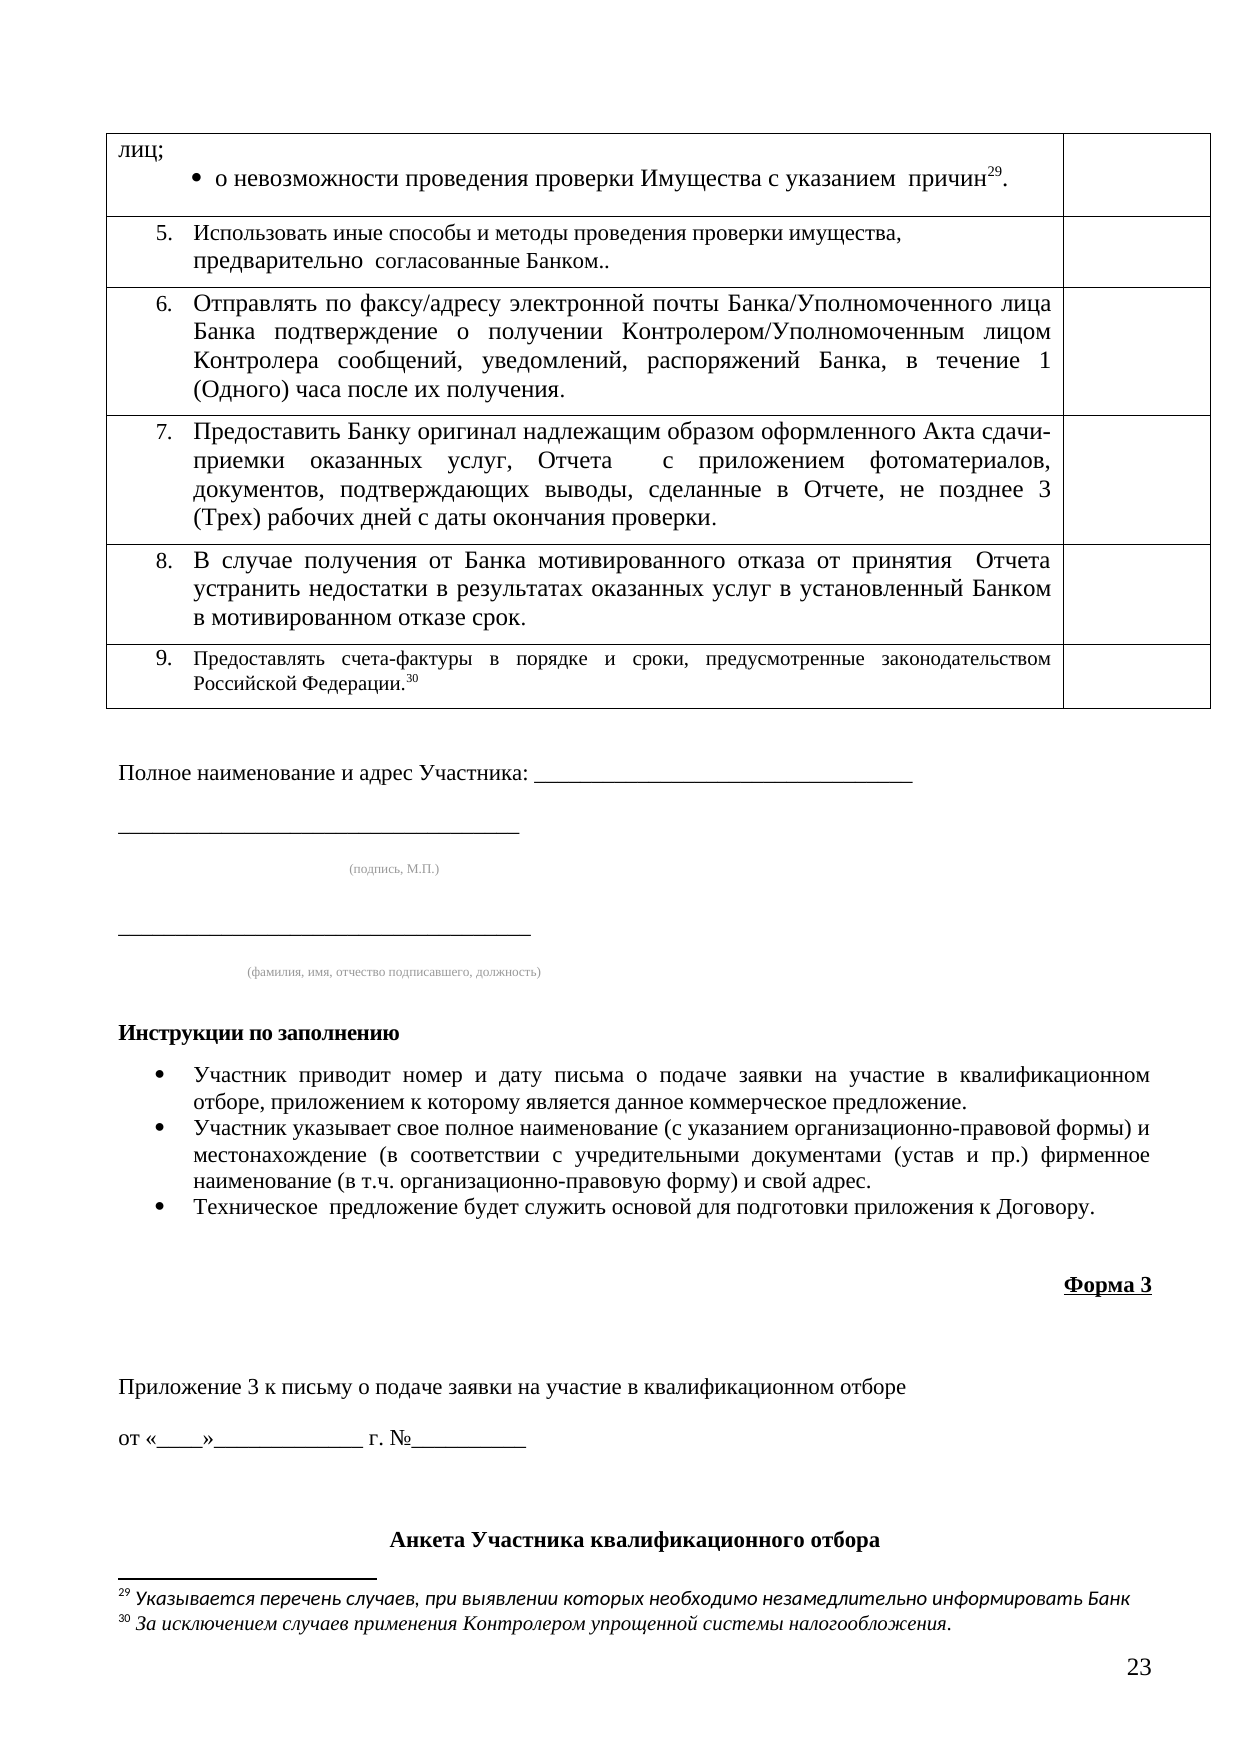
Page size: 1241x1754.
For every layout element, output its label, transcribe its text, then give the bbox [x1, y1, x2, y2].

list Участник приводит номер и дату письма о подаче заявки на участие в квалификационном отборе, приложением к которому является данное коммерческое предложение. [156, 1062, 1152, 1114]
text Приложение 3 к письму о подаче заявки на участие в квалификационном отборе [118, 1373, 1152, 1399]
text ___________________________________ [118, 811, 1152, 837]
table_cell Отправлять по факсу/адресу электронной почты Банка/Уполномоченного лица Банка подтверждение о получении Контролером/Уполномоченным лицом Контролера сообщений, уведомлений, распоряжений Банка, в течение 1 (Одного) часа после их получения. [107, 288, 1063, 415]
list Участник указывает свое полное наименование (с указанием организационно-правовой формы) и местонахождение (в соответствии с учредительными документами (устав и пр.) фирменное наименование (в т.ч. организационно-правовую форму) и свой адрес. [156, 1114, 1152, 1193]
text Анкета Участника квалификационного отбора [118, 1526, 1152, 1552]
text (подпись, М.П.) [118, 862, 670, 888]
table_cell [1064, 217, 1210, 287]
table_cell В случае получения от Банка мотивированного отказа от принятия Отчета устранить недостатки в результатах оказанных услуг в установленный Банком в мотивированном отказе срок. [107, 545, 1063, 643]
table_cell [1064, 416, 1210, 544]
table_cell Использовать иные способы и методы проведения проверки имущества, предварительно согласованные Банком.. [107, 217, 1063, 287]
table_cell [1064, 645, 1210, 707]
list Техническое предложение будет служить основой для подготовки приложения к Договору. [156, 1193, 1152, 1220]
text Инструкции по заполнению [118, 1019, 1152, 1045]
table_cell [107, 134, 1063, 216]
table_cell [1064, 134, 1210, 216]
table_cell Предоставить Банку оригинал надлежащим образом оформленного Акта сдачи-приемки оказанных услуг, Отчета с приложением фотоматериалов, документов, подтверждающих выводы, сделанные в Отчете, не позднее 3 (Трех) рабочих дней с даты окончания проверки. [107, 416, 1063, 544]
text Форма 3 [118, 1271, 1152, 1297]
text ____________________________________ [118, 913, 1152, 939]
table_cell [1064, 288, 1210, 415]
text от «____»_____________ г. №__________ [118, 1424, 1152, 1450]
table_cell Предоставлять счета-фактуры в порядке и сроки, предусмотренные законодательством Российской Федерации. [107, 645, 1063, 707]
text Полное наименование и адрес Участника: _________________________________ [118, 759, 1152, 786]
text (фамилия, имя, отчество подписавшего, должность) [118, 964, 670, 990]
table_cell [1064, 545, 1210, 643]
